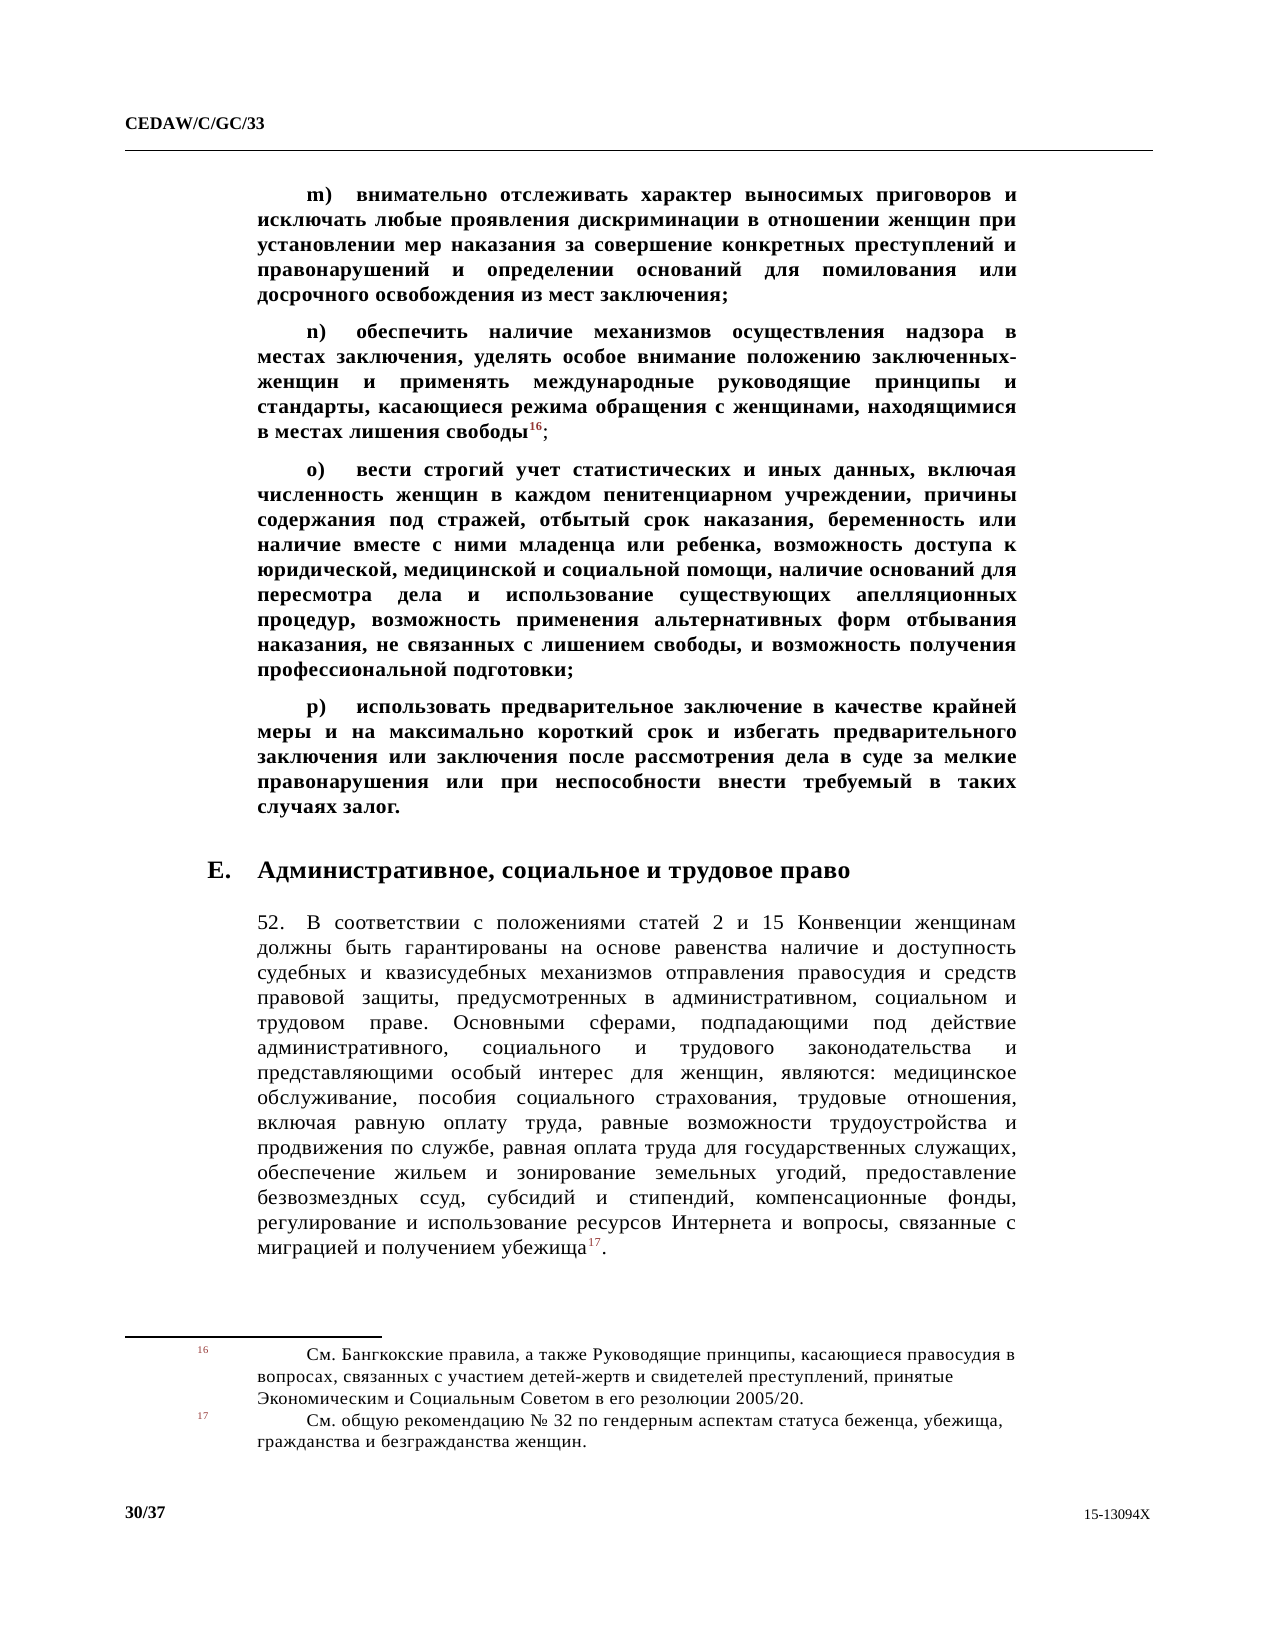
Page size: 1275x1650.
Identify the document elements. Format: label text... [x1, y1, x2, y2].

text p) использовать предварительное заключение в качестве крайней меры и на максимально короткий срок и избегать предварительного заключения или заключения после рассмотрения дела в суде за мелкие правонарушения или при неспособности внести требуемый в таких случаях залог. [257, 694, 1018, 819]
text m) внимательно отслеживать характер выносимых приговоров и исключать любые проявления дискриминации в отношении женщин при установлении мер наказания за совершение конкретных преступлений и правонарушений и определении оснований для помилования или досрочного освобождения из мест заключения; [257, 181, 1018, 306]
text E. Административное, социальное и трудовое право [125, 856, 1019, 884]
text n) обеспечить наличие механизмов осуществления надзора в местах заключения, уделять особое внимание положению заключенных-женщин и применять международные руководящие принципы и стандарты, касающиеся режима обращения с женщинами, находящимися в местах лишения свободы; [257, 319, 1018, 444]
text 52. В соответствии с положениями статей 2 и 15 Конвенции женщинам должны быть гарантированы на основе равенства наличие и доступность судебных и квазисудебных механизмов отправления правосудия и средств правовой защиты, предусмотренных в административном, социальном и трудовом праве. Основными сферами, подпадающими под действие административного, социального и трудового законодательства и представляющими особый интерес для женщин, являются: медицинское обслуживание, пособия социального страхования, трудовые отношения, включая равную оплату труда, равные возможности трудоустройства и продвижения по службе, равная оплата труда для государственных служащих, обеспечение жильем и зонирование земельных угодий, предоставление безвозмездных ссуд, субсидий и стипендий, компенсационные фонды, регулирование и использование ресурсов Интернета и вопросы, связанные с миграцией и получением убежища. [257, 909, 1018, 1259]
text o) вести строгий учет статистических и иных данных, включая численность женщин в каждом пенитенциарном учреждении, причины содержания под стражей, отбытый срок наказания, беременность или наличие вместе с ними младенца или ребенка, возможность доступа к юридической, медицинской и социальной помощи, наличие оснований для пересмотра дела и использование существующих апелляционных процедур, возможность применения альтернативных форм отбывания наказания, не связанных с лишением свободы, и возможность получения профессиональной подготовки; [257, 456, 1018, 681]
